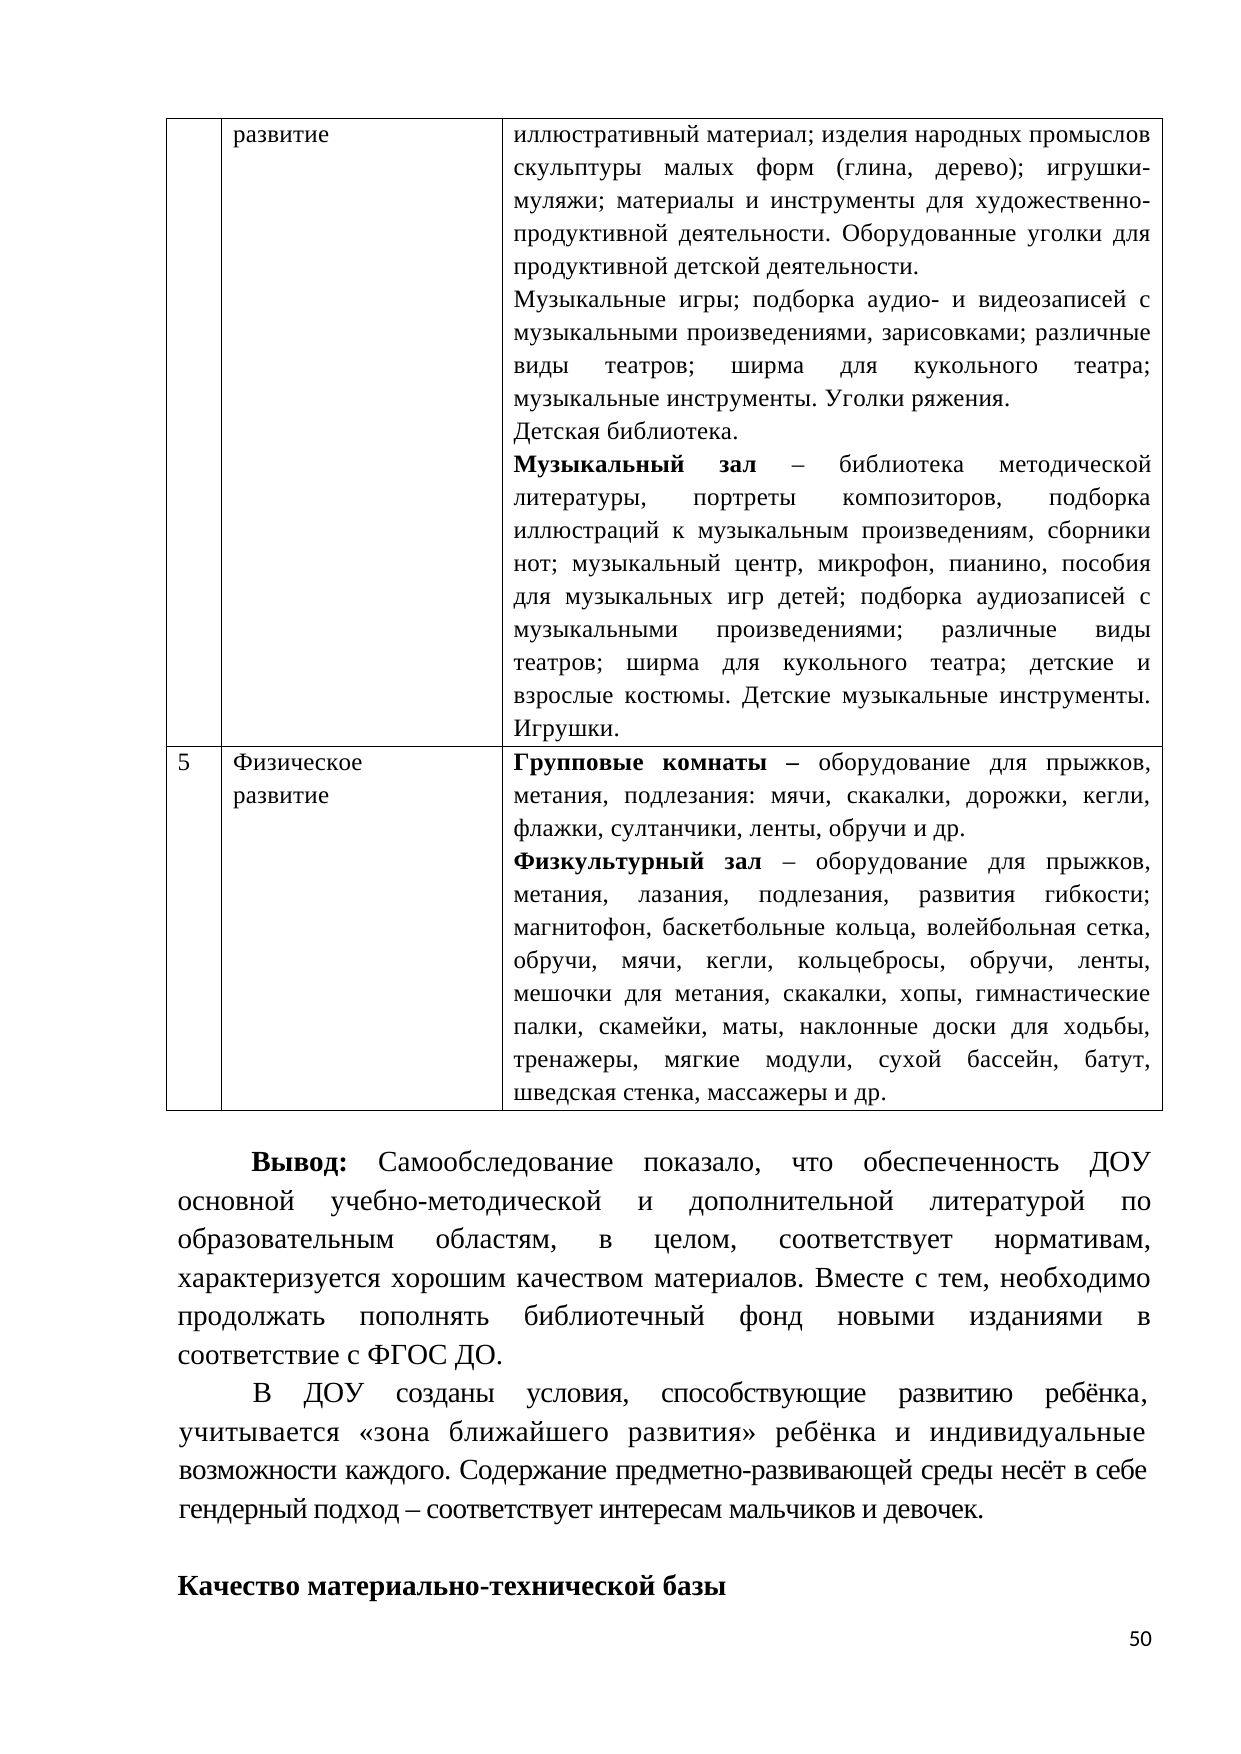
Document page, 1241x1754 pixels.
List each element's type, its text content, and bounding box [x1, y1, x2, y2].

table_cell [503, 119, 1162, 746]
table_cell Групповые комнаты – оборудование для прыжков, метания, подлезания: мячи, скакалки, дорожки, кегли, флажки, султанчики, ленты, обручи и др. Физкультурный зал – оборудование для прыжков, метания, лазания, подлезания, развития гибкости; магнитофон, баскетбольные кольца, волейбольная сетка, обручи, мячи, кегли, кольцебросы, обручи, ленты, мешочки для метания, скакалки, хопы, гимнастические палки, скамейки, маты, наклонные доски для ходьбы, тренажеры, мягкие модули, сухой бассейн, батут, шведская стенка, массажеры и др. [503, 747, 1162, 1110]
table_cell Физическое развитие [222, 747, 502, 1110]
text Качество материально-технической базы [177, 1568, 1152, 1602]
text Вывод: Самообследование показало, что обеспеченность ДОУ основной учебно-методической и дополнительной литературой по образовательным областям, в целом, соответствует нормативам, характеризуется хорошим качеством материалов. Вместе с тем, необходимо продолжать пополнять библиотечный фонд новыми изданиями в соответствие с ФГОС ДО. [177, 1144, 1152, 1370]
table_cell 5 [167, 747, 221, 1110]
table_cell 4 [167, 119, 221, 746]
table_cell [222, 119, 502, 746]
text В ДОУ созданы условия, способствующие развитию ребёнка, учитывается «зона ближайшего развития» ребёнка и индивидуальные возможности каждого. Содержание предметно-развивающей среды несёт в себе гендерный подход – соответствует интересам мальчиков и девочек. [179, 1375, 1148, 1524]
